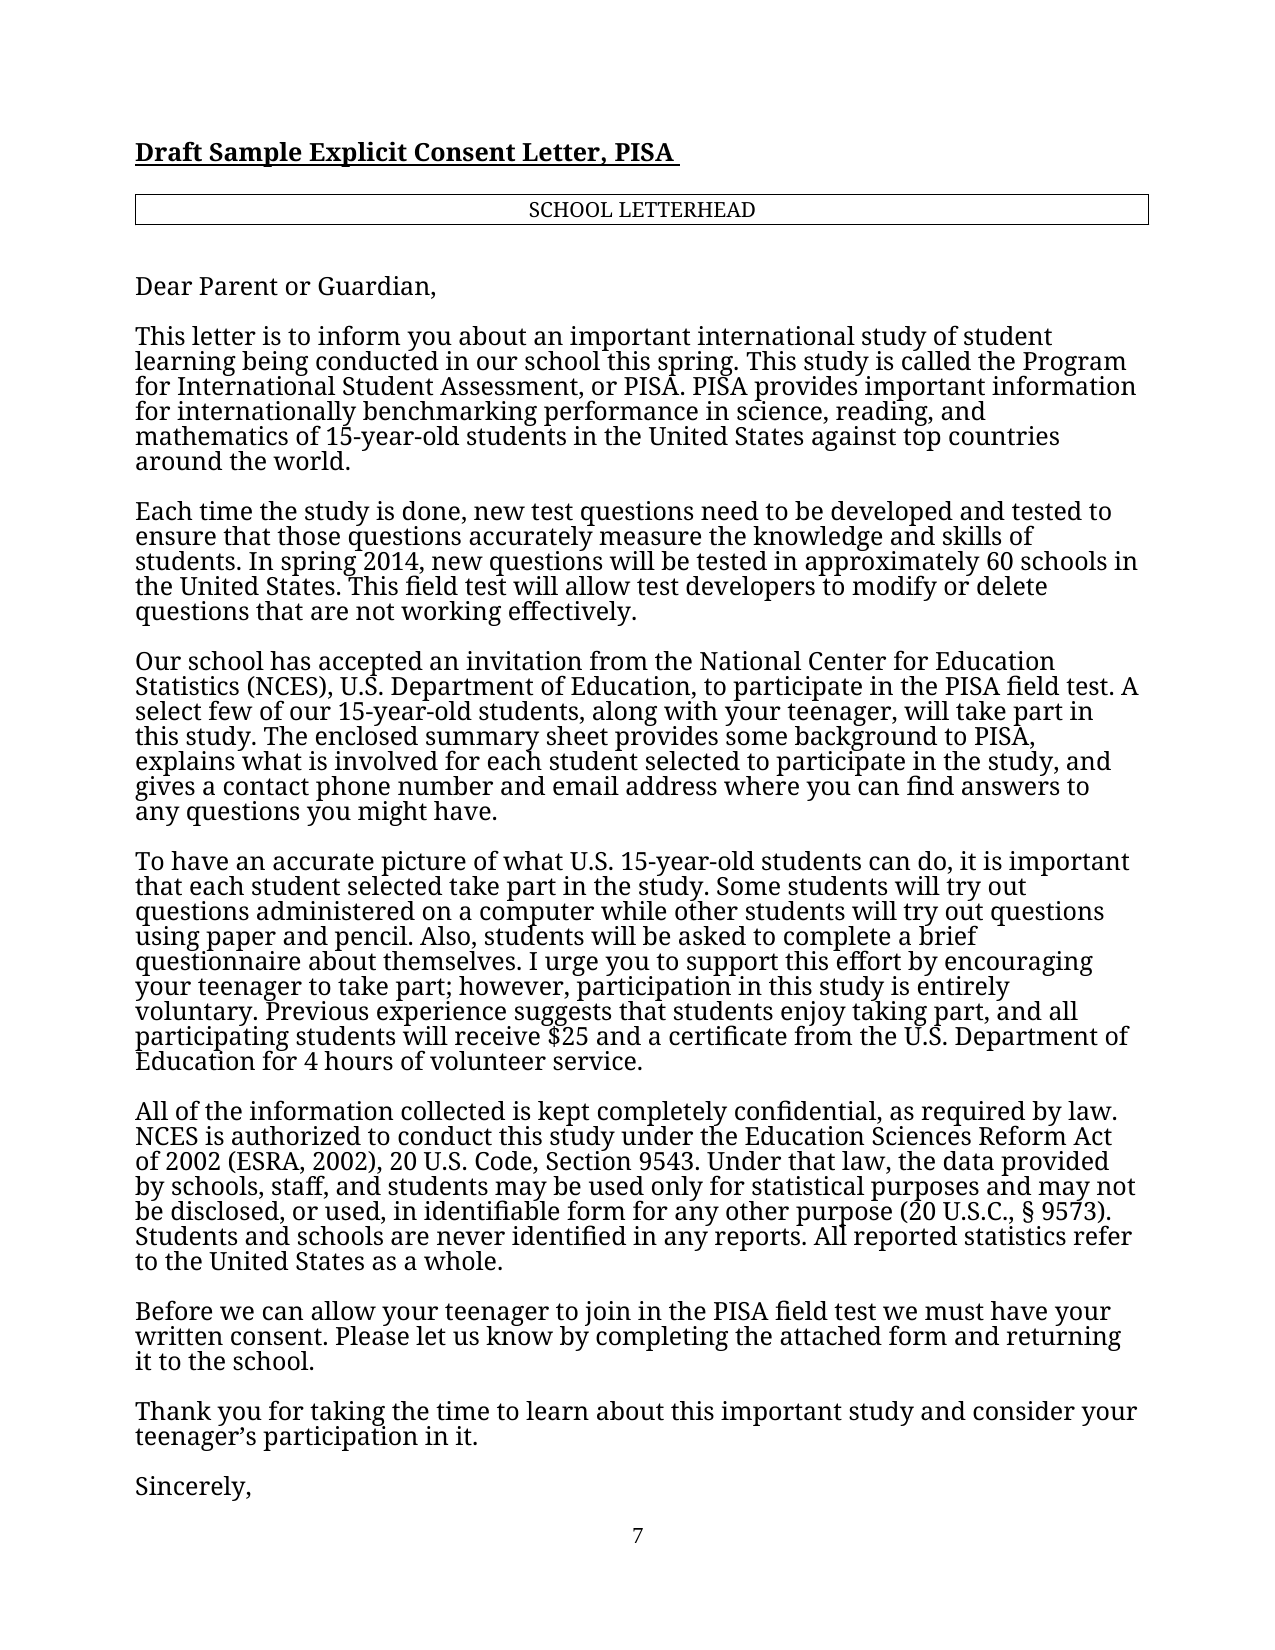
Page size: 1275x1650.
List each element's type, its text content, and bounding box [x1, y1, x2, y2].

text Sincerely, [135, 1475, 1140, 1500]
text Before we can allow your teenager to join in the PISA field test we must have your written consent. Please let us know by completing the attached form and returning it to the school. [135, 1300, 1140, 1375]
text Dear Parent or Guardian, [135, 275, 1140, 300]
text Thank you for taking the time to learn about this important study and consider your teenager’s participation in it. [135, 1400, 1140, 1450]
text SCHOOL LETTERHEAD [136, 195, 1148, 224]
text All of the information collected is kept completely confidential, as required by law. NCES is authorized to conduct this study under the Education Sciences Reform Act of 2002 (ESRA, 2002), 20 U.S. Code, Section 9543. Under that law, the data provided by schools, staff, and students may be used only for statistical purposes and may not be disclosed, or used, in identifiable form for any other purpose (20 U.S.C., § 9573). Students and schools are never identified in any reports. All reported statistics refer to the United States as a whole. [135, 1100, 1140, 1275]
text Draft Sample Explicit Consent Letter, PISA [135, 135, 1140, 169]
text Each time the study is done, new test questions need to be developed and tested to ensure that those questions accurately measure the knowledge and skills of students. In spring 2014, new questions will be tested in approximately 60 schools in the United States. This field test will allow test developers to modify or delete questions that are not working effectively. [135, 500, 1140, 625]
text To have an accurate picture of what U.S. 15-year-old students can do, it is important that each student selected take part in the study. Some students will try out questions administered on a computer while other students will try out questions using paper and pencil. Also, students will be asked to complete a brief questionnaire about themselves. I urge you to support this effort by encouraging your teenager to take part; however, participation in this study is entirely voluntary. Previous experience suggests that students enjoy taking part, and all participating students will receive $25 and a certificate from the U.S. Department of Education for 4 hours of volunteer service. [135, 850, 1140, 1075]
text This letter is to inform you about an important international study of student learning being conducted in our school this spring. This study is called the Program for International Student Assessment, or PISA. PISA provides important information for internationally benchmarking performance in science, reading, and mathematics of 15-year-old students in the United States against top countries around the world. [135, 325, 1140, 475]
text Our school has accepted an invitation from the National Center for Education Statistics (NCES), U.S. Department of Education, to participate in the PISA field test. A select few of our 15-year-old students, along with your teenager, will take part in this study. The enclosed summary sheet provides some background to PISA, explains what is involved for each student selected to participate in the study, and gives a contact phone number and email address where you can find answers to any questions you might have. [135, 650, 1140, 825]
